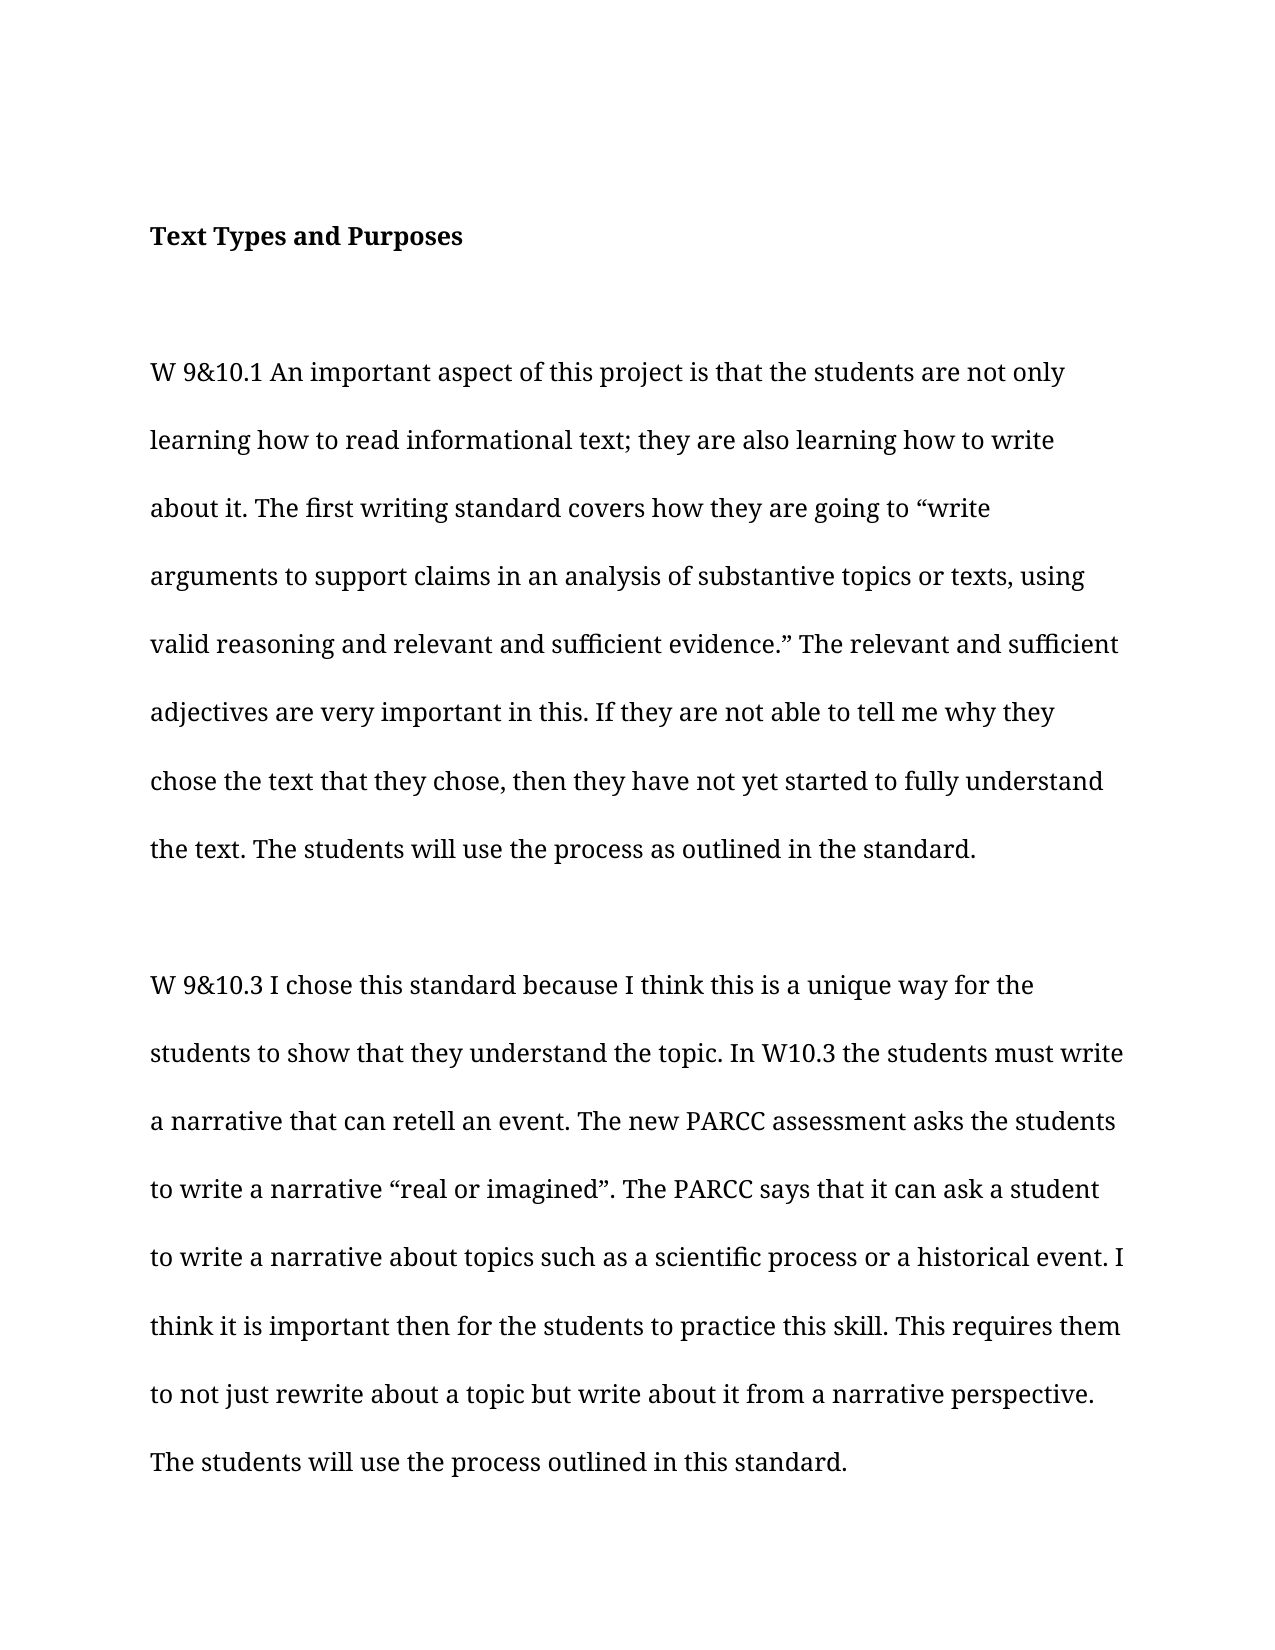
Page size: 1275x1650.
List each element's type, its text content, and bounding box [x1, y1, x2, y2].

text W 9&10.3 I chose this standard because I think this is a unique way for the students to show that they understand the topic. In W10.3 the students must write a narrative that can retell an event. The new PARCC assessment asks the students to write a narrative “real or imagined”. The PARCC says that it can ask a student to write a narrative about topics such as a scientific process or a historical event. I think it is important then for the students to practice this skill. This requires them to not just rewrite about a topic but write about it from a narrative perspective. The students will use the process outlined in this standard. [150, 967, 1125, 1478]
text W 9&10.1 An important aspect of this project is that the students are not only learning how to read informational text; they are also learning how to write about it. The first writing standard covers how they are going to “write arguments to support claims in an analysis of substantive topics or texts, using valid reasoning and relevant and sufficient evidence.” The relevant and sufficient adjectives are very important in this. If they are not able to tell me why they chose the text that they chose, then they have not yet started to fully understand the text. The students will use the process as outlined in the standard. [150, 354, 1125, 865]
text Text Types and Purposes [150, 218, 1125, 252]
